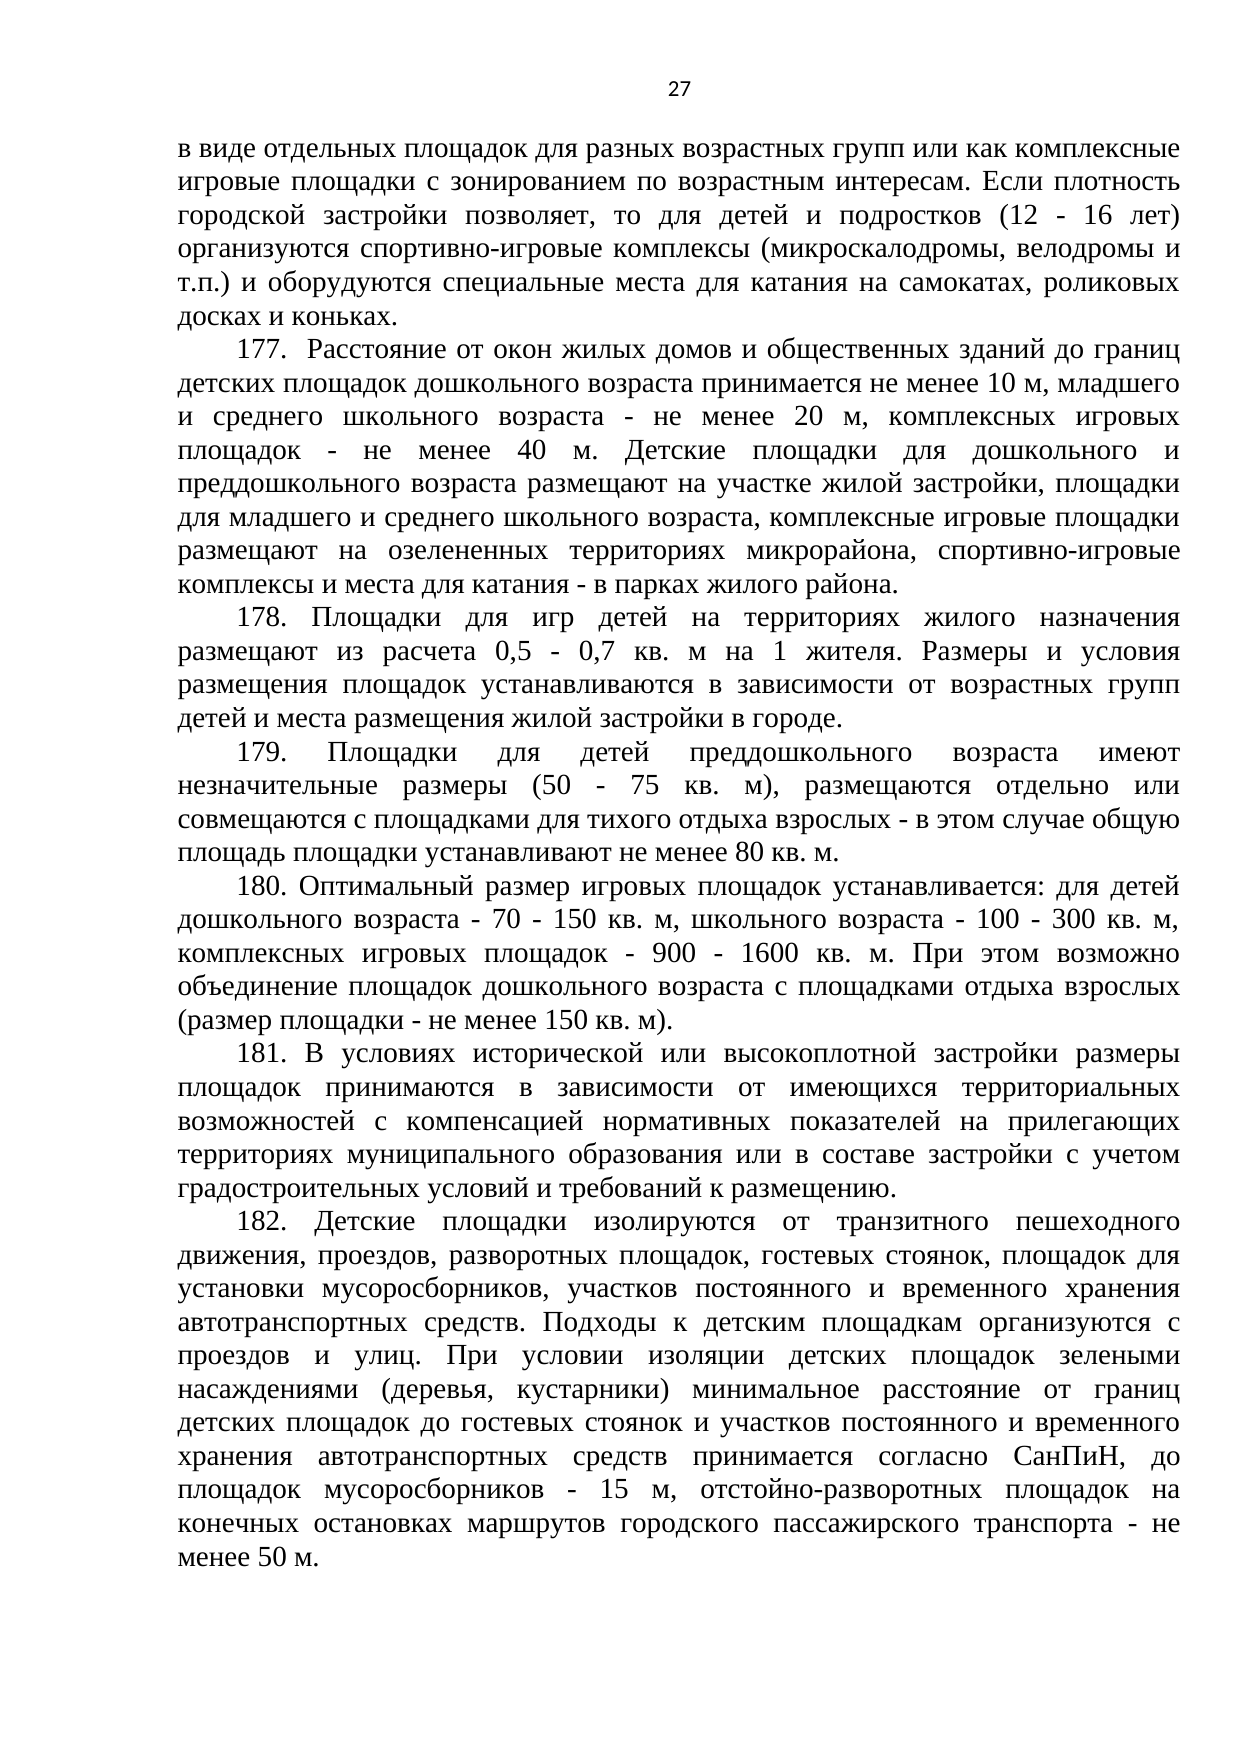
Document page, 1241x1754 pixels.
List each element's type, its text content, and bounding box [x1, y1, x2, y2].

text 181. В условиях исторической или высокоплотной застройки размеры площадок принимаются в зависимости от имеющихся территориальных возможностей с компенсацией нормативных показателей на прилегающих территориях муниципального образования или в составе застройки с учетом градостроительных условий и требований к размещению. [177, 1036, 1181, 1203]
text 178. Площадки для игр детей на территориях жилого назначения размещают из расчета 0,5 - 0,7 кв. м на 1 жителя. Размеры и условия размещения площадок устанавливаются в зависимости от возрастных групп детей и места размещения жилой застройки в городе. [177, 599, 1181, 734]
text 182. Детские площадки изолируются от транзитного пешеходного движения, проездов, разворотных площадок, гостевых стоянок, площадок для установки мусоросборников, участков постоянного и временного хранения автотранспортных средств. Подходы к детским площадкам организуются с проездов и улиц. При условии изоляции детских площадок зелеными насаждениями (деревья, кустарники) минимальное расстояние от границ детских площадок до гостевых стоянок и участков постоянного и временного хранения автотранспортных средств принимается согласно СанПиН, до площадок мусоросборников - 15 м, отстойно-разворотных площадок на конечных остановках маршрутов городского пассажирского транспорта - не менее 50 м. [177, 1203, 1181, 1572]
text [177, 130, 1181, 331]
text 179. Площадки для детей преддошкольного возраста имеют незначительные размеры (50 - 75 кв. м), размещаются отдельно или совмещаются с площадками для тихого отдыха взрослых - в этом случае общую площадь площадки устанавливают не менее 80 кв. м. [177, 734, 1181, 868]
text 180. Оптимальный размер игровых площадок устанавливается: для детей дошкольного возраста - 70 - 150 кв. м, школьного возраста - 100 - 300 кв. м, комплексных игровых площадок - 900 - 1600 кв. м. При этом возможно объединение площадок дошкольного возраста с площадками отдыха взрослых (размер площадки - не менее 150 кв. м). [177, 868, 1181, 1036]
text 177. Расстояние от окон жилых домов и общественных зданий до границ детских площадок дошкольного возраста принимается не менее 10 м, младшего и среднего школьного возраста - не менее 20 м, комплексных игровых площадок - не менее 40 м. Детские площадки для дошкольного и преддошкольного возраста размещают на участке жилой застройки, площадки для младшего и среднего школьного возраста, комплексные игровые площадки размещают на озелененных территориях микрорайона, спортивно-игровые комплексы и места для катания - в парках жилого района. [177, 331, 1181, 599]
